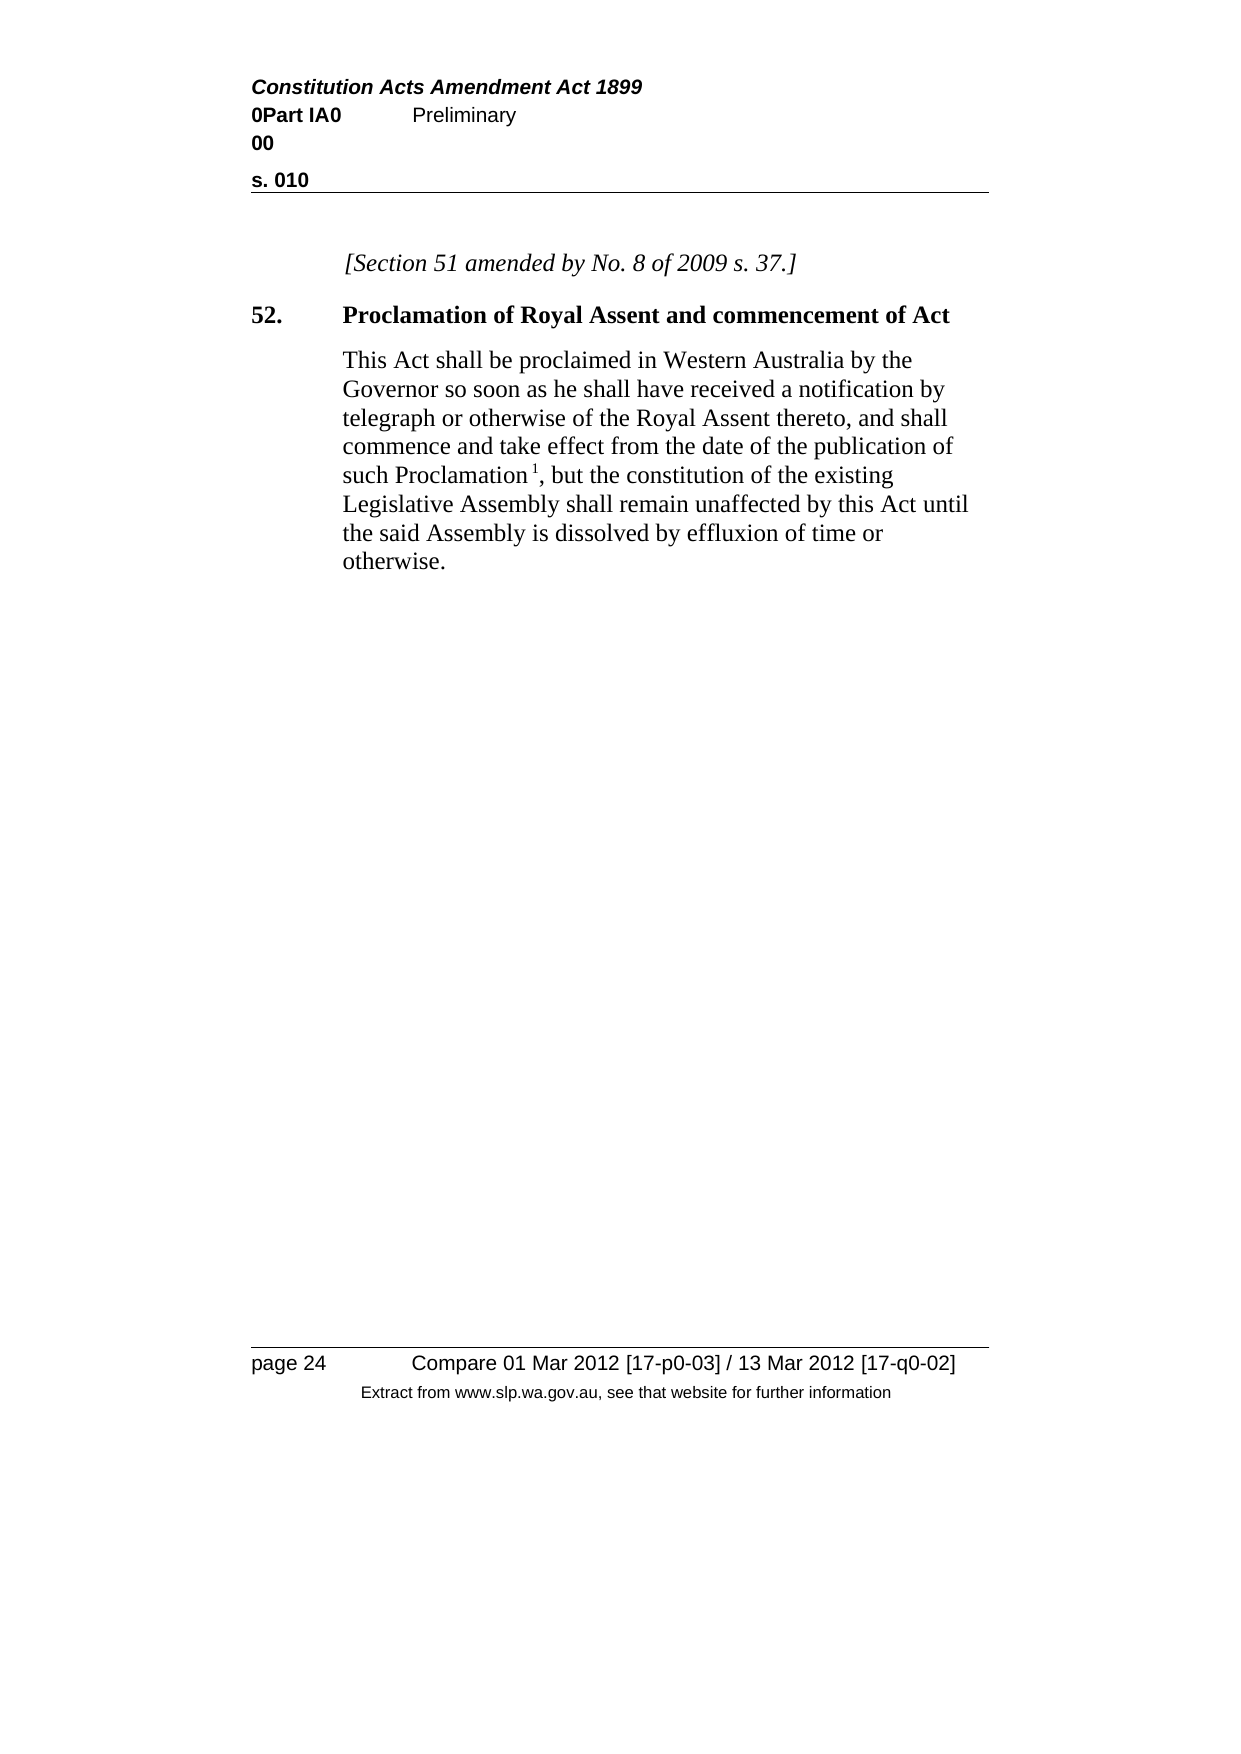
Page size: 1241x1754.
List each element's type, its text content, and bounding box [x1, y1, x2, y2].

subtitle 52. Proclamation of Royal Assent and commencement of Act [251, 300, 989, 328]
text This Act shall be proclaimed in Western Australia by the Governor so soon as he shall have received a notification by telegraph or otherwise of the Royal Assent thereto, and shall commence and take effect from the date of the publication of such Proclamation 1, but the constitution of the existing Legislative Assembly shall remain unaffected by this Act until the said Assembly is dissolved by effluxion of time or otherwise. [251, 345, 989, 575]
text [Section 51 amended by No. 8 of 2009 s. 37.] [251, 248, 989, 277]
